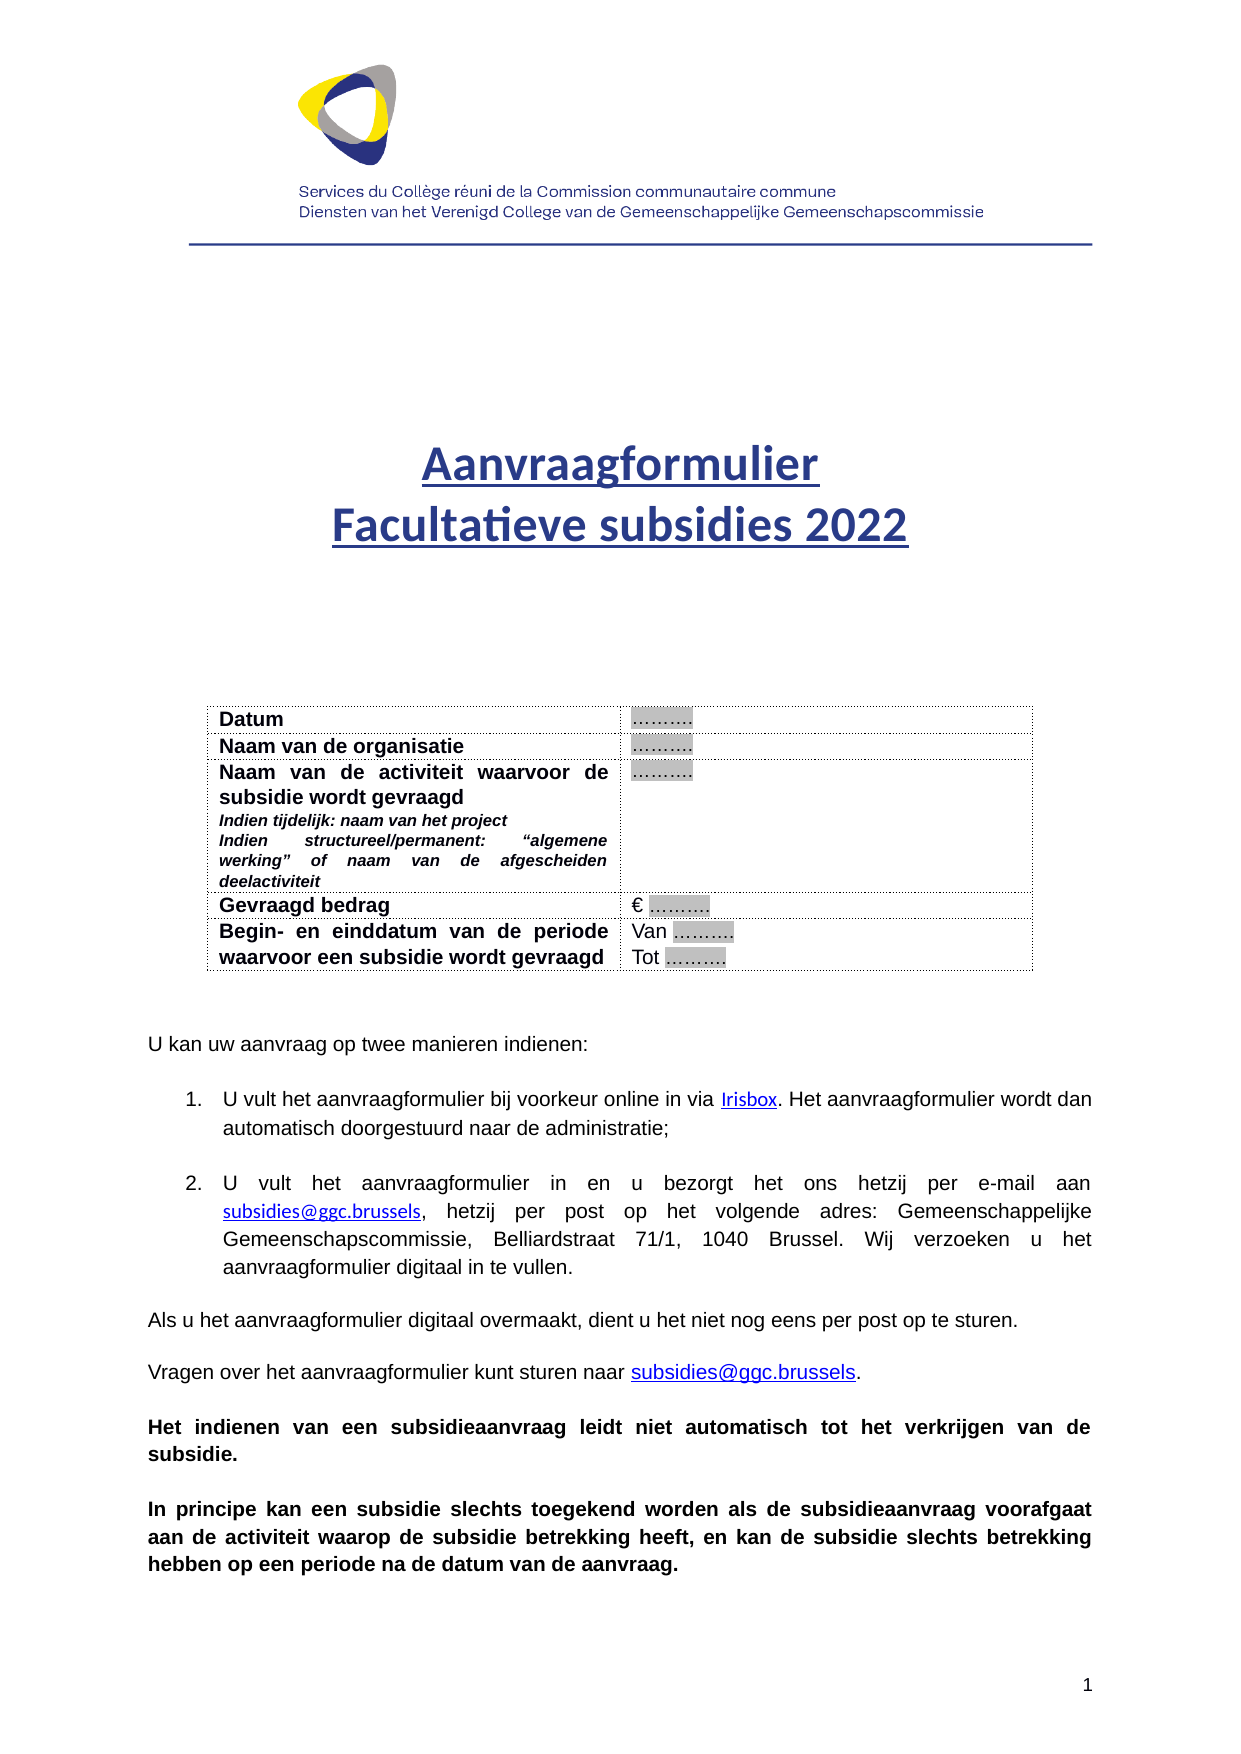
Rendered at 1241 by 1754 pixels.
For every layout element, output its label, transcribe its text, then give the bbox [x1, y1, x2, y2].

table_header Datum [208, 706, 620, 732]
title Aanvraagformulier [148, 432, 1093, 493]
list U vult het aanvraagformulier bij voorkeur online in via Irisbox. Het aanvraagformulier wordt dan automatisch doorgestuurd naar de administratie; [185, 1086, 1093, 1139]
text Vragen over het aanvraagformulier kunt sturen naar subsidies@ggc.brussels. [148, 1359, 1093, 1383]
text In principe kan een subsidie slechts toegekend worden als de subsidieaanvraag voorafgaat aan de activiteit waarop de subsidie betrekking heeft, en kan de subsidie slechts betrekking hebben op een periode na de datum van de aanvraag. [148, 1497, 1093, 1576]
table_cell ………. [620, 733, 1033, 759]
subtitle Facultatieve subsidies 2022 [148, 493, 1093, 554]
table_header ………. [620, 706, 1033, 732]
text Als u het aanvraagformulier digitaal overmaakt, dient u het niet nog eens per post op te sturen. [148, 1307, 1093, 1332]
text U kan uw aanvraag op twee manieren indienen: [148, 1031, 1093, 1055]
table_cell Naam van de activiteit waarvoor de subsidie wordt gevraagd Indien tijdelijk: naam van het project Indien structureel/permanent: “algemene werking” of naam van de afgescheiden deelactiviteit [208, 759, 620, 892]
table_cell € ………. [620, 892, 1033, 918]
table_cell ………. [620, 759, 1033, 892]
table_cell Naam van de organisatie [208, 733, 620, 759]
table_cell Gevraagd bedrag [208, 892, 620, 918]
table_cell Begin- en einddatum van de periode waarvoor een subsidie wordt gevraagd [208, 918, 620, 970]
picture [298, 64, 984, 222]
table_cell Van ………. Tot ………. [620, 918, 1033, 970]
list U vult het aanvraagformulier in en u bezorgt het ons hetzij per e-mail aan subsidies@ggc.brussels, hetzij per post op het volgende adres: Gemeenschappelijke Gemeenschapscommissie, Belliardstraat 71/1, 1040 Brussel. Wij verzoeken u het aanvraagformulier digitaal in te vullen. [185, 1170, 1093, 1278]
text Het indienen van een subsidieaanvraag leidt niet automatisch tot het verkrijgen van de subsidie. [148, 1414, 1093, 1466]
